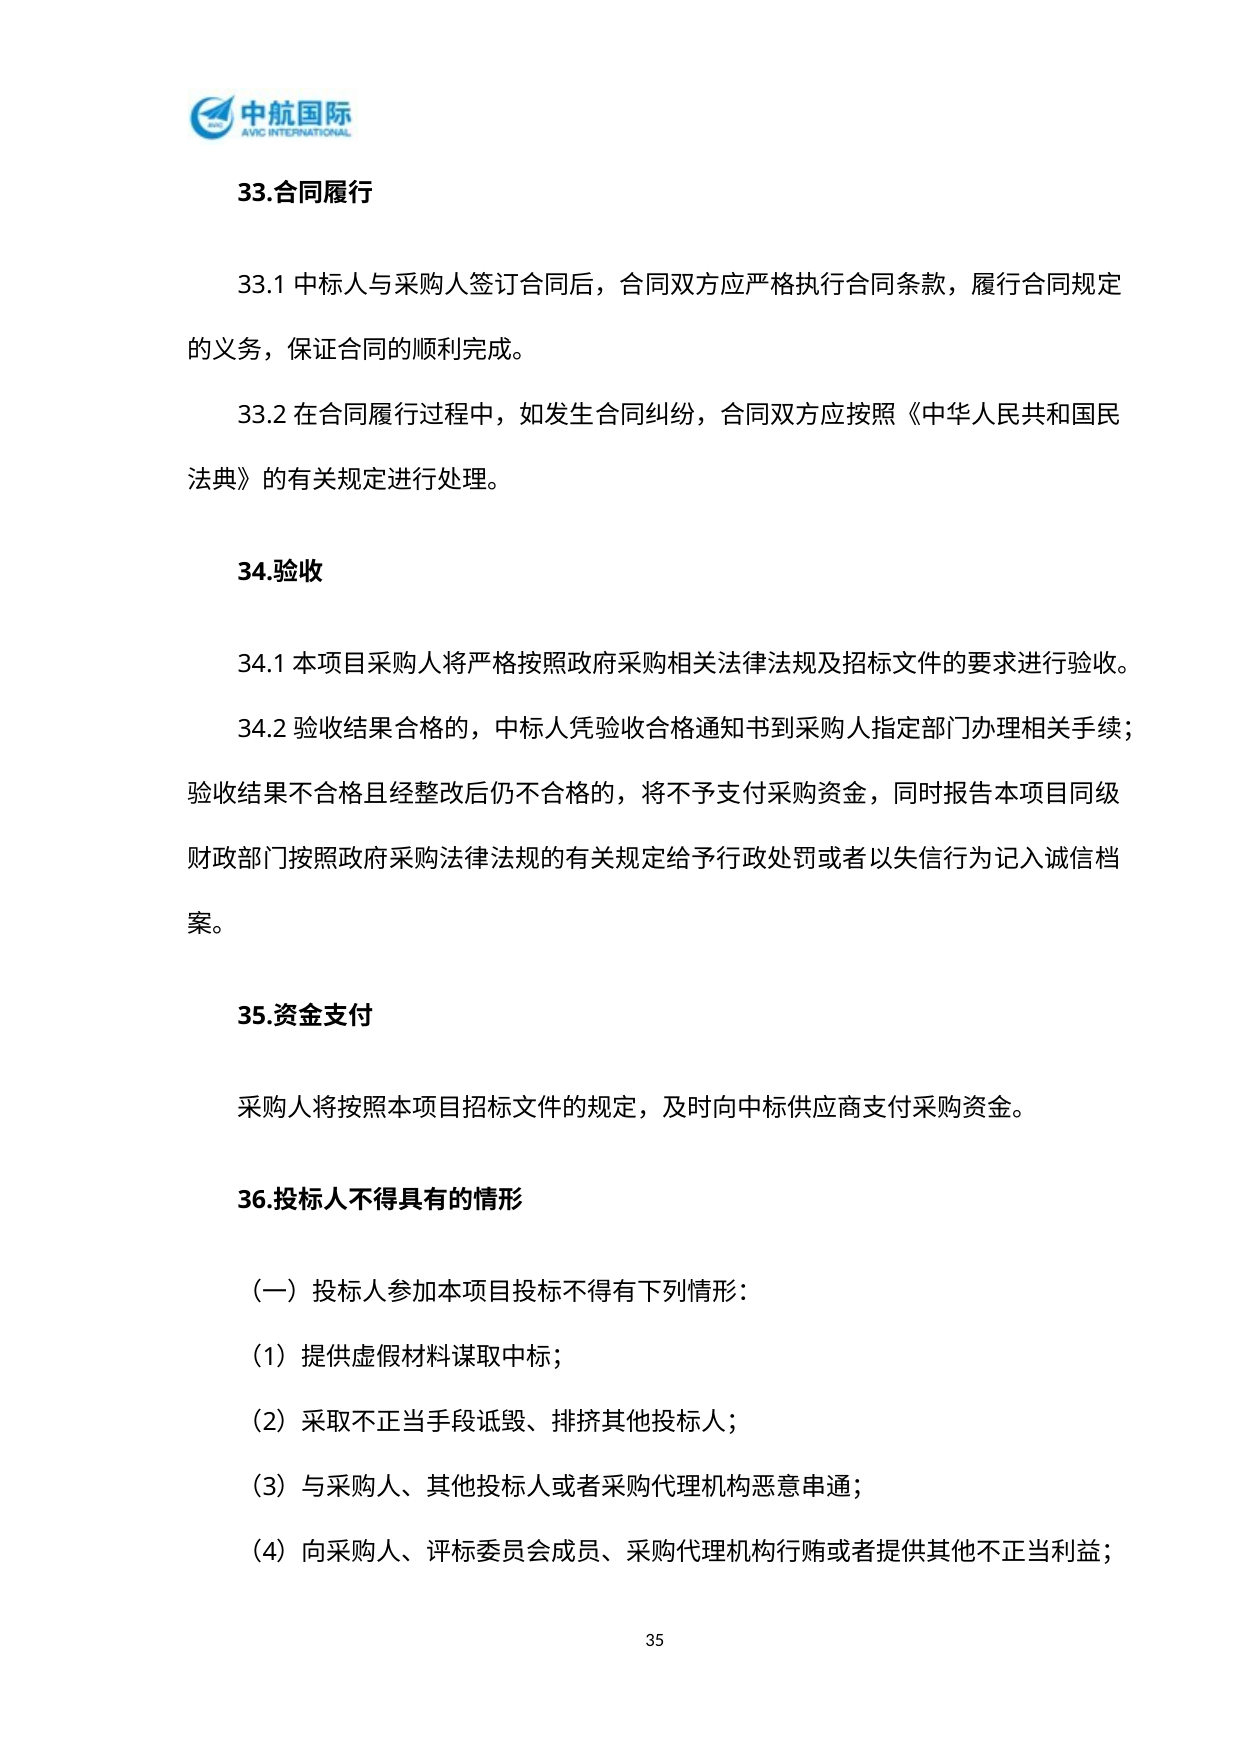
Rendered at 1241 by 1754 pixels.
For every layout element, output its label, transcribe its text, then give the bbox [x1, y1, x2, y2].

text （一）投标人参加本项目投标不得有下列情形： [187, 1257, 1122, 1322]
text （3）与采购人、其他投标人或者采购代理机构恶意串通； [187, 1452, 1122, 1517]
text 34.2 验收结果合格的，中标人凭验收合格通知书到采购人指定部门办理相关手续；验收结果不合格且经整改后仍不合格的，将不予支付采购资金，同时报告本项目同级财政部门按照政府采购法律法规的有关规定给予行政处罚或者以失信行为记入诚信档案。 [187, 694, 1122, 954]
text 33.1 中标人与采购人签订合同后，合同双方应严格执行合同条款，履行合同规定的义务，保证合同的顺利完成。 [187, 250, 1122, 380]
subtitle 33.合同履行 [187, 158, 1122, 223]
picture [187, 88, 358, 145]
subtitle 36.投标人不得具有的情形 [187, 1165, 1122, 1230]
text （2）采取不正当手段诋毁、排挤其他投标人； [187, 1387, 1122, 1452]
text （1）提供虚假材料谋取中标； [187, 1322, 1122, 1387]
text （4）向采购人、评标委员会成员、采购代理机构行贿或者提供其他不正当利益； [187, 1517, 1122, 1582]
text 33.2 在合同履行过程中，如发生合同纠纷，合同双方应按照《中华人民共和国民法典》的有关规定进行处理。 [187, 380, 1122, 510]
text 采购人将按照本项目招标文件的规定，及时向中标供应商支付采购资金。 [187, 1073, 1122, 1138]
text 34.1本项目采购人将严格按照政府采购相关法律法规及招标文件的要求进行验收。 [187, 629, 1122, 694]
subtitle 35.资金支付 [187, 981, 1122, 1046]
subtitle 34.验收 [187, 537, 1122, 602]
